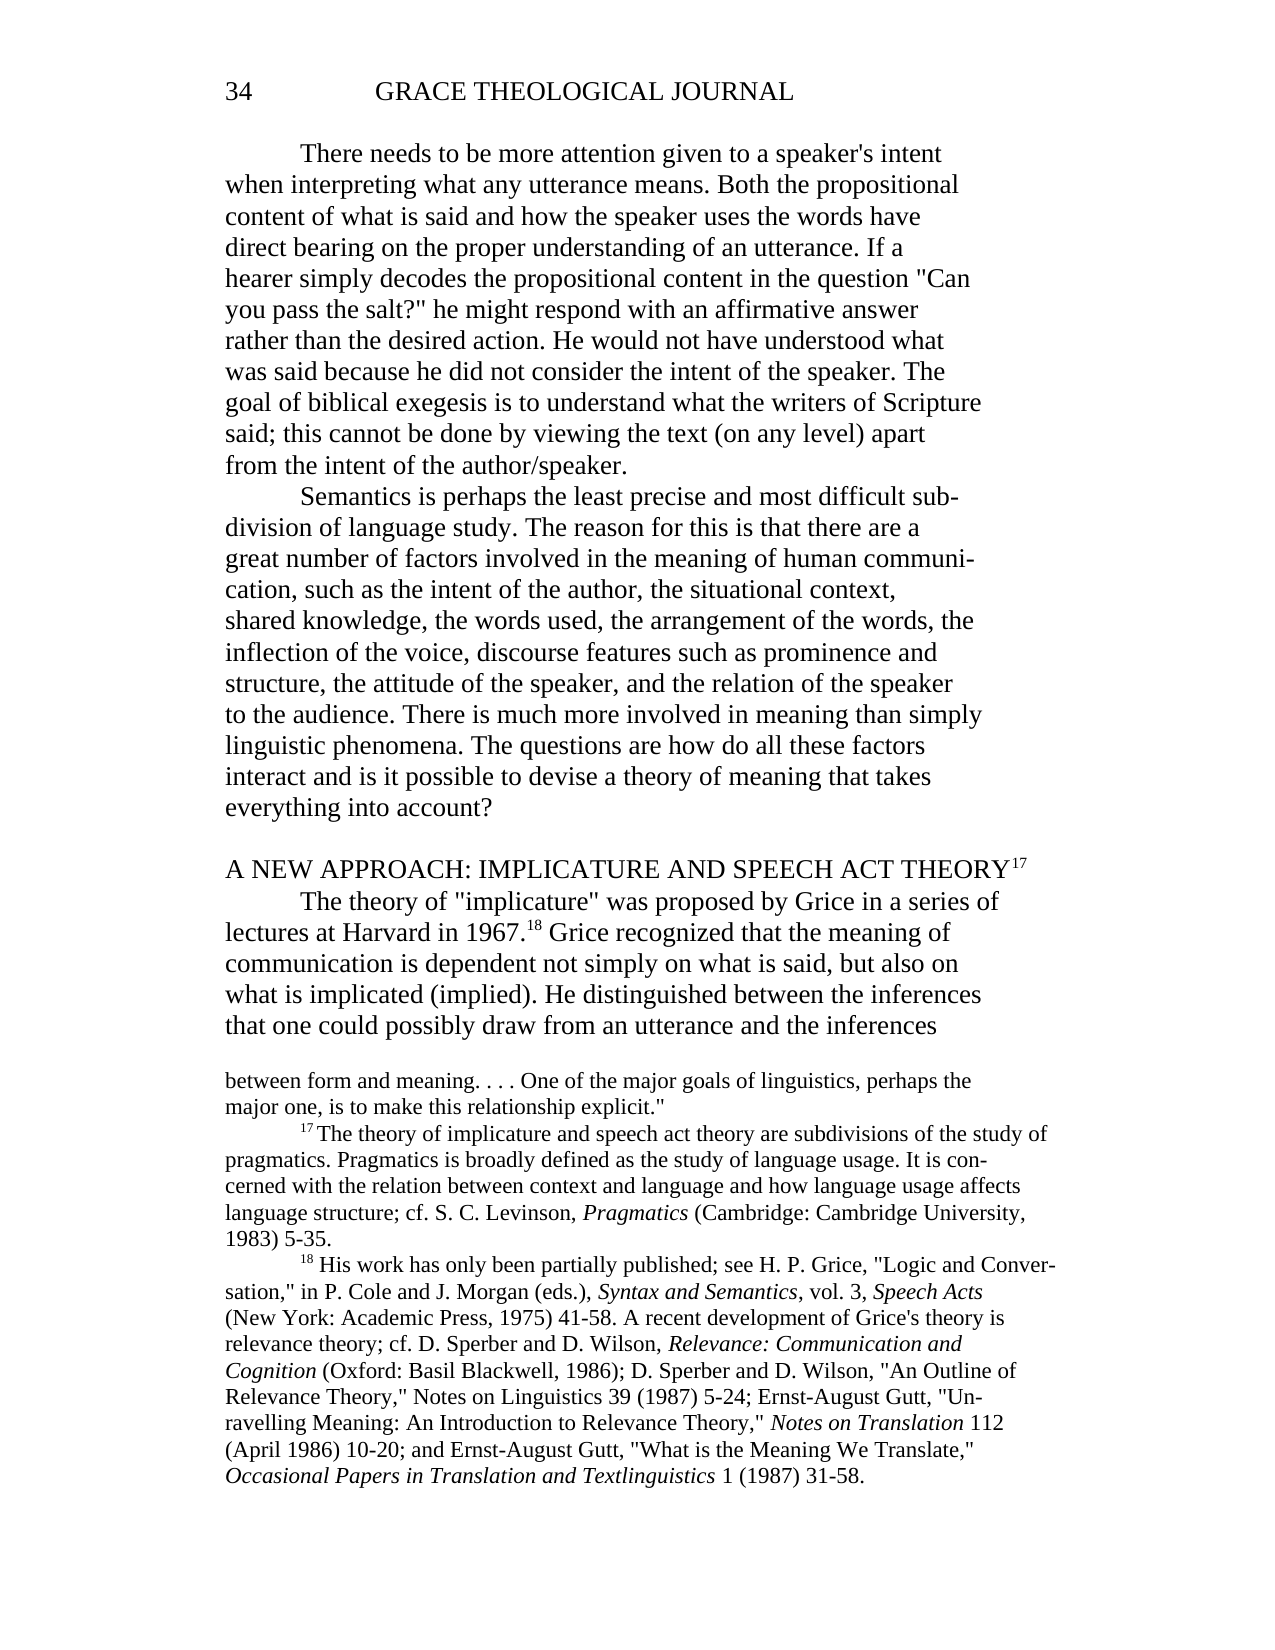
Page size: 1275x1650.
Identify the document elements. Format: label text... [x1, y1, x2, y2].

text between form and meaning. . . . One of the major goals of linguistics, perhaps the [225, 1067, 1125, 1093]
text relevance theory; cf. D. Sperber and D. Wilson, Relevance: Communication and [225, 1330, 1125, 1357]
text cation, such as the intent of the author, the situational context, [225, 573, 1125, 604]
text pragmatics. Pragmatics is broadly defined as the study of language usage. It is con- [225, 1146, 1125, 1172]
text everything into account? [225, 791, 1125, 822]
text rather than the desired action. He would not have understood what [225, 324, 1125, 355]
text when interpreting what any utterance means. Both the propositional [225, 168, 1125, 199]
text language structure; cf. S. C. Levinson, Pragmatics (: , [225, 1199, 1125, 1225]
text you pass the salt?" he might respond with an affirmative answer [225, 293, 1125, 324]
text communication is dependent not simply on what is said, but also on [225, 947, 1125, 978]
text content of what is said and how the speaker uses the words have [225, 199, 1125, 231]
text 1983) 5-35. [225, 1225, 1125, 1251]
text 34 GRACE THEOLOGICAL JOURNAL [225, 75, 1125, 106]
text 17 The theory of implicature and speech act theory are subdivisions of the study of [225, 1119, 1125, 1146]
text major one, is to make this relationship explicit." [225, 1093, 1125, 1119]
text hearer simply decodes the propositional content in the question "Can [225, 262, 1125, 293]
text division of language study. The reason for this is that there are a [225, 511, 1125, 542]
text direct bearing on the proper understanding of an utterance. If a [225, 231, 1125, 262]
text sation," in P. Cole and J. Morgan (eds.), Syntax and Semantics, vol. 3, Speech Acts [225, 1278, 1125, 1304]
text ravelling Meaning: An Introduction to Relevance Theory," Notes on Translation 112 [225, 1409, 1125, 1436]
text Semantics is perhaps the least precise and most difficult sub- [225, 480, 1125, 511]
text (New York: Academic Press, 1975) 41-58. A recent development of Grice's theory is [225, 1304, 1125, 1330]
text linguistic phenomena. The questions are how do all these factors [225, 729, 1125, 760]
text A NEW APPROACH: IMPLICATURE AND SPEECH ACT THEORY17 [225, 854, 1125, 885]
text There needs to be more attention given to a speaker's intent [225, 137, 1125, 168]
text shared knowledge, the words used, the arrangement of the words, the [225, 604, 1125, 636]
text that one could possibly draw from an utterance and the inferences [225, 1009, 1125, 1041]
text goal of biblical exegesis is to understand what the writers of Scripture [225, 386, 1125, 418]
text structure, the attitude of the speaker, and the relation of the speaker [225, 667, 1125, 698]
text cerned with the relation between context and language and how language usage affects [225, 1172, 1125, 1199]
text 18 His work has only been partially published; see H. P. Grice, "Logic and Conver- [225, 1251, 1125, 1278]
text (April 1986) 10-20; and Ernst-August Gutt, "What is the Meaning We Translate," [225, 1436, 1125, 1462]
text inflection of the voice, discourse features such as prominence and [225, 636, 1125, 667]
text what is implicated (implied). He distinguished between the inferences [225, 978, 1125, 1009]
text lectures at Harvard in 1967.18 Grice recognized that the meaning of [225, 916, 1125, 947]
text from the intent of the author/speaker. [225, 449, 1125, 480]
text Relevance Theory," Notes on Linguistics 39 (1987) 5-24; Ernst-August Gutt, "Un- [225, 1383, 1125, 1409]
text Cognition (Oxford: Basil Blackwell, 1986); D. Sperber and D. , "An Outline of [225, 1357, 1125, 1383]
text Occasional Papers in Translation and Textlinguistics 1 (1987) 31-58. [225, 1462, 1125, 1488]
text The theory of "implicature" was proposed by Grice in a series of [225, 885, 1125, 916]
text was said because he did not consider the intent of the speaker. The [225, 355, 1125, 386]
text interact and is it possible to devise a theory of meaning that takes [225, 760, 1125, 791]
text said; this cannot be done by viewing the text (on any level) apart [225, 418, 1125, 449]
text to the audience. There is much more involved in meaning than simply [225, 698, 1125, 729]
text great number of factors involved in the meaning of human communi- [225, 542, 1125, 573]
